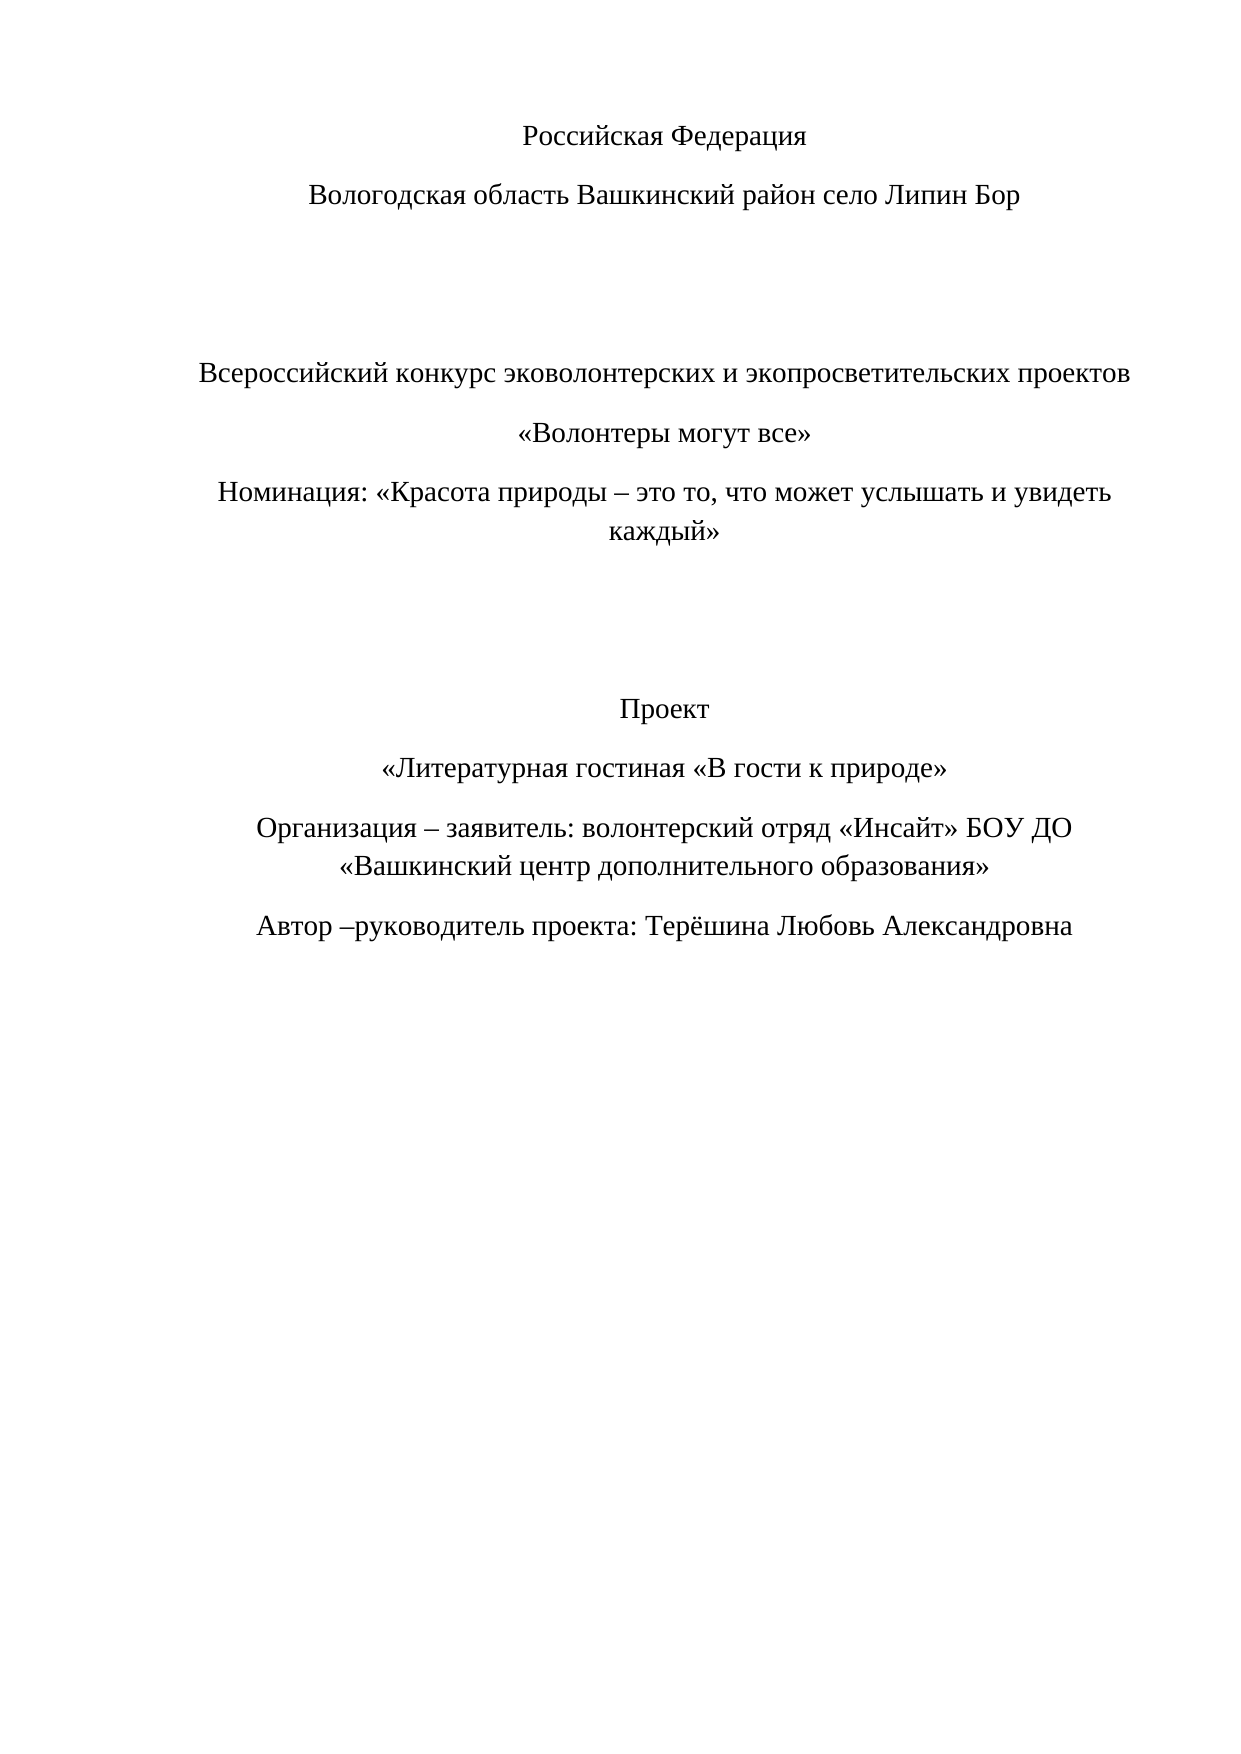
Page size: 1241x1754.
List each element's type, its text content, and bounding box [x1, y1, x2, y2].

text Проект [177, 691, 1152, 724]
text Вологодская область Вашкинский район село Липин Бор [177, 177, 1152, 211]
text Всероссийский конкурс эковолонтерских и экопросветительских проектов [177, 356, 1152, 389]
text Автор –руководитель проекта: Терёшина Любовь Александровна [177, 908, 1152, 941]
text Организация – заявитель: волонтерский отряд «Инсайт» БОУ ДО «Вашкинский центр дополнительного образования» [177, 810, 1152, 882]
text Российская Федерация [177, 118, 1152, 152]
text Номинация: «Красота природы – это то, что может услышать и увидеть каждый» [177, 474, 1152, 546]
text «Волонтеры могут все» [177, 415, 1152, 448]
text «Литературная гостиная «В гости к природе» [177, 750, 1152, 784]
